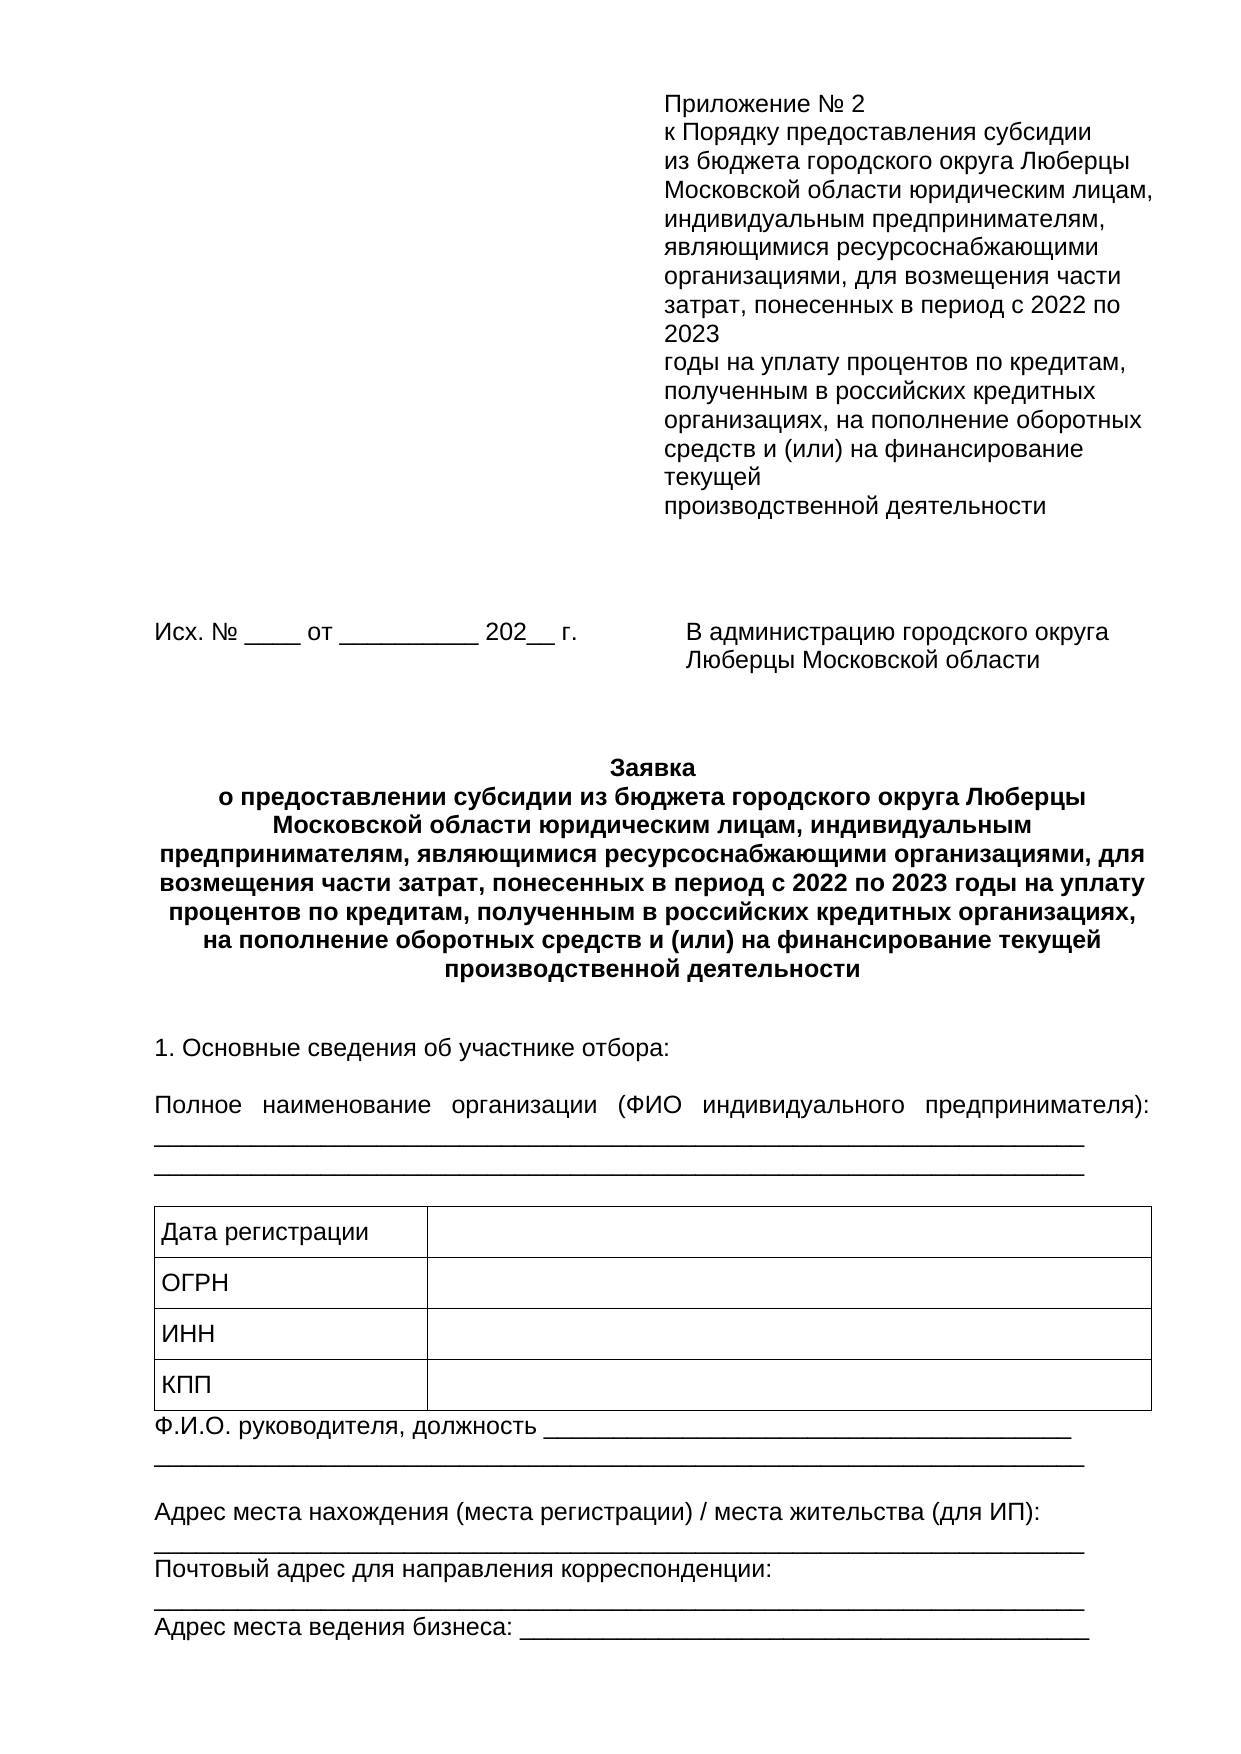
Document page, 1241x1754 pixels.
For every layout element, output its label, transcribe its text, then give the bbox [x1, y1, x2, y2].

table_header В администрацию городского округа Люберцы Московской области [679, 606, 1157, 714]
text организациями, для возмещения части [664, 261, 1157, 290]
text затрат, понесенных в период с 2022 по 2023 [664, 290, 1157, 347]
text индивидуальным предпринимателям, [590, 204, 1157, 232]
text организациях, на пополнение оборотных [590, 405, 1157, 434]
text Московской области юридическим лицам, [590, 175, 1157, 204]
text производственной деятельности [590, 491, 1157, 520]
table_header Исх. № ____ от __________ 202__ г. [148, 606, 679, 714]
text полученным в российских кредитных [664, 376, 1157, 405]
text средств и (или) на финансирование текущей [664, 434, 1157, 491]
text являющимися ресурсоснабжающими [590, 232, 1157, 261]
text годы на уплату процентов по кредитам, [590, 347, 1157, 376]
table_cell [148, 1023, 1157, 1651]
table_cell Заявка о предоставлении субсидии из бюджета городского округа Люберцы Московской области юридическим лицам, индивидуальным предпринимателям, являющимися ресурсоснабжающими организациями, для возмещения части затрат, понесенных в период с 2022 по 2023 годы на уплату процентов по кредитам, полученным в российских кредитных организациях, на пополнение оборотных средств и (или) на финансирование текущей производственной деятельности [148, 714, 1157, 1022]
text из бюджета городского округа Люберцы [664, 146, 1157, 175]
text Приложение № 2 [664, 89, 1157, 117]
text к Порядку предоставления субсидии [590, 117, 1157, 146]
